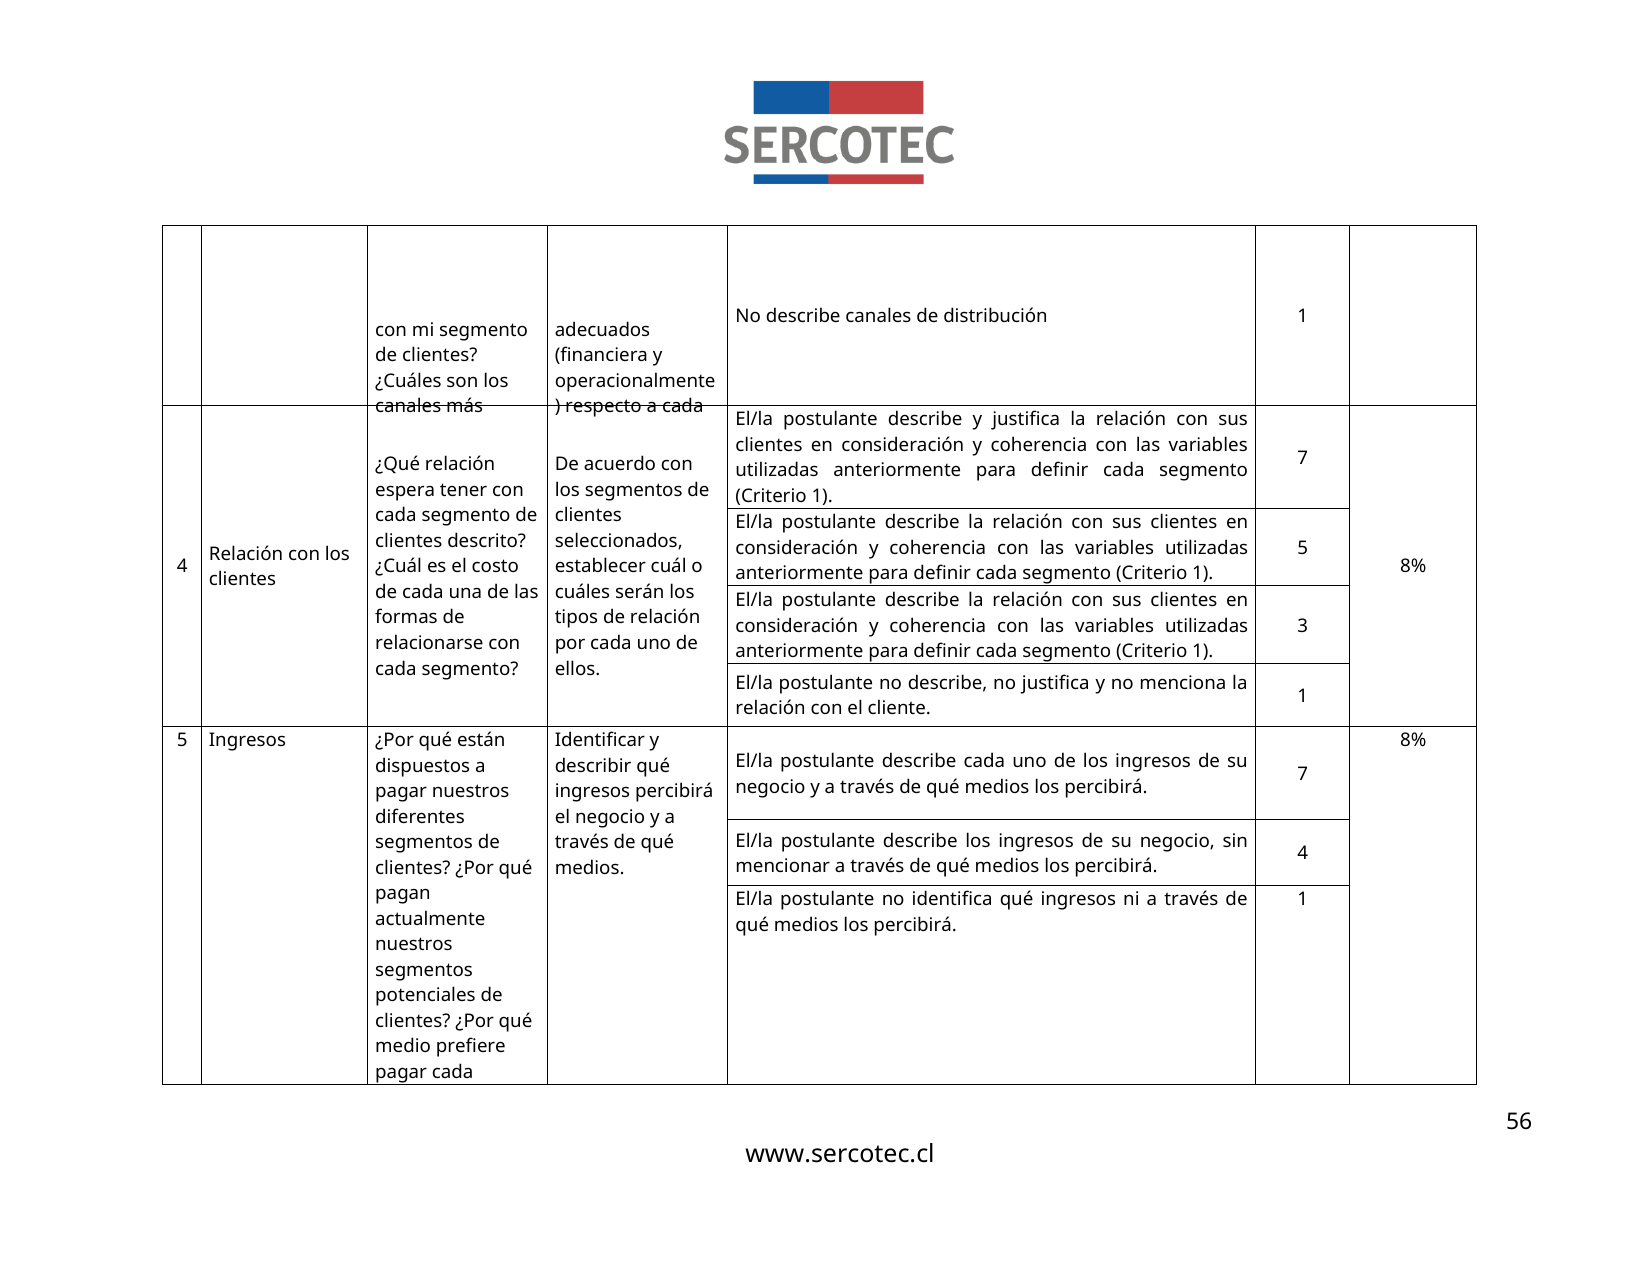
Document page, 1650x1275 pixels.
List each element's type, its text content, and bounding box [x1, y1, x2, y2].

table_cell El/la postulante describe cada uno de los ingresos de su negocio y a través de qué medios los percibirá. [728, 727, 1255, 819]
table_cell Relación con los clientes [202, 406, 367, 726]
table_cell El/la postulante no describe, no justifica y no menciona la relación con el cliente. [728, 664, 1255, 726]
table_cell 1 [1256, 664, 1349, 726]
table_cell 3 [1256, 586, 1349, 663]
table_cell 7 [1256, 406, 1349, 508]
table_cell El/la postulante describe y justifica la relación con sus clientes en consideración y coherencia con las variables utilizadas anteriormente para definir cada segmento (Criterio 1). [728, 406, 1255, 508]
table_cell 4 [1256, 820, 1349, 884]
table_cell 4 [163, 406, 201, 726]
table_cell 1 [1256, 226, 1349, 405]
table_cell ¿Qué relación espera tener con cada segmento de clientes descrito? ¿Cuál es el costo de cada una de las formas de relacionarse con cada segmento? [368, 406, 547, 726]
table_cell Identificar y describir qué ingresos percibirá el negocio y a través de qué medios. [548, 727, 727, 1084]
table_cell No describe canales de distribución [728, 226, 1255, 405]
table_cell 8% [1350, 406, 1476, 726]
table_cell De acuerdo con los segmentos de clientes seleccionados, establecer cuál o cuáles serán los tipos de relación por cada uno de ellos. [548, 406, 727, 726]
table_cell Ingresos [202, 727, 367, 1084]
table_cell 1 [1256, 886, 1349, 1084]
table_cell 8% [1350, 727, 1476, 1084]
table_cell ¿Por qué están dispuestos a pagar nuestros diferentes segmentos de clientes? ¿Por qué pagan actualmente nuestros segmentos potenciales de clientes? ¿Por qué medio prefiere pagar cada segmento de clientes? [368, 727, 547, 1084]
table_cell 5 [1256, 509, 1349, 585]
table_cell El/la postulante describe la relación con sus clientes en consideración y coherencia con las variables utilizadas anteriormente para definir cada segmento (Criterio 1). [728, 509, 1255, 585]
table_cell 5 [163, 727, 201, 1084]
table_cell El/la postulante no identifica qué ingresos ni a través de qué medios los percibirá. [728, 886, 1255, 1084]
table_cell 7 [1256, 727, 1349, 819]
table_cell El/la postulante describe la relación con sus clientes en consideración y coherencia con las variables utilizadas anteriormente para definir cada segmento (Criterio 1). [728, 586, 1255, 663]
picture [714, 73, 965, 194]
table_cell El/la postulante describe los ingresos de su negocio, sin mencionar a través de qué medios los percibirá. [728, 820, 1255, 884]
